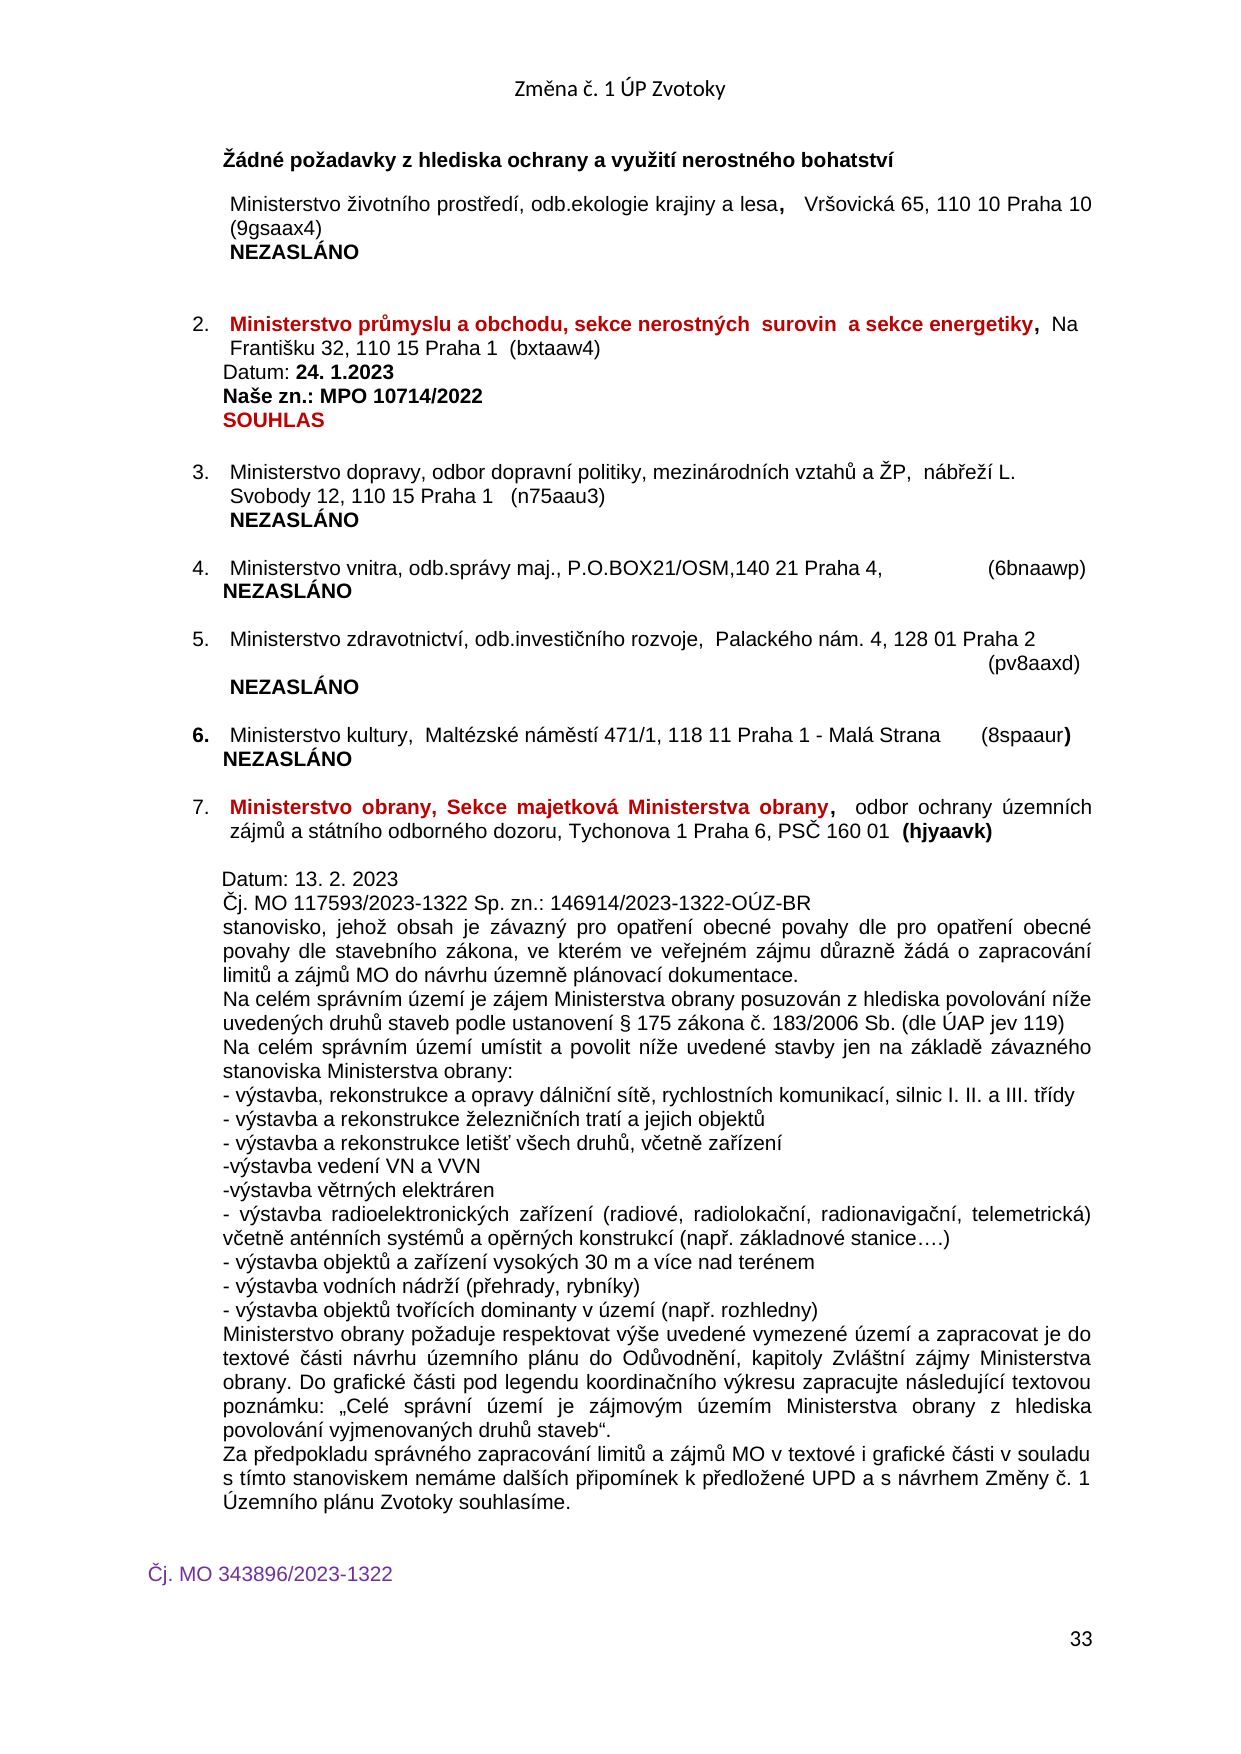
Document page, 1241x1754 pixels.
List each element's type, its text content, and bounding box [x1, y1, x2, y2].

list NEZASLÁNO [223, 579, 1092, 603]
list Ministerstvo obrany, Sekce majetková Ministerstva obrany, odbor ochrany územních zájmů a státního odborného dozoru, Tychonova 1 Praha 6, PSČ 160 01 (hjyaavk) [192, 795, 1092, 843]
list -výstavba vedení VN a VVN [223, 1154, 1092, 1178]
list - výstavba, rekonstrukce a opravy dálniční sítě, rychlostních komunikací, silnic I. II. a III. třídy [223, 1082, 1092, 1106]
list - výstavba a rekonstrukce letišť všech druhů, včetně zařízení [223, 1130, 1092, 1154]
text Čj. MO 343896/2023-1322 [148, 1562, 1092, 1586]
list - výstavba objektů tvořících dominanty v území (např. rozhledny) [223, 1298, 1092, 1322]
list Ministerstvo průmyslu a obchodu, sekce nerostných surovin a sekce energetiky, Na Františku 32, 110 15 Praha 1 (bxtaaw4) [192, 312, 1092, 360]
text Ministerstvo životního prostředí, odb.ekologie krajiny a lesa, Vršovická 65, 110 10 Praha 10 (9gsaax4) [229, 192, 1092, 240]
list Za předpokladu správného zapracování limitů a zájmů MO v textové i grafické části v souladu s tímto stanoviskem nemáme dalších připomínek k předložené UPD a s návrhem Změny č. 1 Územního plánu Zvotoky souhlasíme. [223, 1442, 1092, 1514]
list Čj. MO 117593/2023-1322 Sp. zn.: 146914/2023-1322-OÚZ-BR [223, 891, 1092, 915]
text NEZASLÁNO [229, 507, 1092, 531]
list NEZASLÁNO [223, 747, 1092, 771]
list Datum: 24. 1.2023 [223, 360, 1092, 384]
list Naše zn.: MPO 10714/2022 [223, 384, 1092, 408]
text Datum: 13. 2. 2023 [148, 867, 1092, 891]
list stanovisko, jehož obsah je závazný pro opatření obecné povahy dle pro opatření obecné povahy dle stavebního zákona, ve kterém ve veřejném zájmu důrazně žádá o zapracování limitů a zájmů MO do návrhu územně plánovací dokumentace. [223, 915, 1092, 987]
text NEZASLÁNO [229, 240, 1092, 264]
text NEZASLÁNO [229, 675, 1092, 699]
text (pv8aaxd) [192, 651, 1092, 675]
list - výstavba vodních nádrží (přehrady, rybníky) [223, 1274, 1092, 1298]
list Ministerstvo dopravy, odbor dopravní politiky, mezinárodních vztahů a ŽP, nábřeží L. Svobody 12, 110 15 Praha 1 (n75aau3) [192, 459, 1092, 507]
list - výstavba radioelektronických zařízení (radiové, radiolokační, radionavigační, telemetrická) včetně anténních systémů a opěrných konstrukcí (např. základnové stanice….) [223, 1202, 1092, 1250]
list Ministerstvo vnitra, odb.správy maj., P.O.BOX21/OSM,140 21 Praha 4, (6bnaawp) [192, 555, 1092, 579]
list - výstavba a rekonstrukce železničních tratí a jejich objektů [223, 1106, 1092, 1130]
list Žádné požadavky z hlediska ochrany a využití nerostného bohatství [223, 148, 1092, 172]
list Na celém správním území umístit a povolit níže uvedené stavby jen na základě závazného stanoviska Ministerstva obrany: [223, 1034, 1092, 1082]
list -výstavba větrných elektráren [223, 1178, 1092, 1202]
list Ministerstvo zdravotnictví, odb.investičního rozvoje, Palackého nám. 4, 128 01 Praha 2 [192, 627, 1092, 651]
list - výstavba objektů a zařízení vysokých 30 m a více nad terénem [223, 1250, 1092, 1274]
list Ministerstvo obrany požaduje respektovat výše uvedené vymezené území a zapracovat je do textové části návrhu územního plánu do Odůvodnění, kapitoly Zvláštní zájmy Ministerstva obrany. Do grafické části pod legendu koordinačního výkresu zapracujte následující textovou poznámku: „Celé správní území je zájmovým územím Ministerstva obrany z hlediska povolování vyjmenovaných druhů staveb“. [223, 1322, 1092, 1442]
list Ministerstvo kultury, Maltézské náměstí 471/1, 118 11 Praha 1 - Malá Strana (8spaaur) [192, 723, 1092, 747]
list Na celém správním území je zájem Ministerstva obrany posuzován z hlediska povolování níže uvedených druhů staveb podle ustanovení § 175 zákona č. 183/2006 Sb. (dle ÚAP jev 119) [223, 987, 1092, 1034]
list SOUHLAS [223, 408, 1092, 432]
